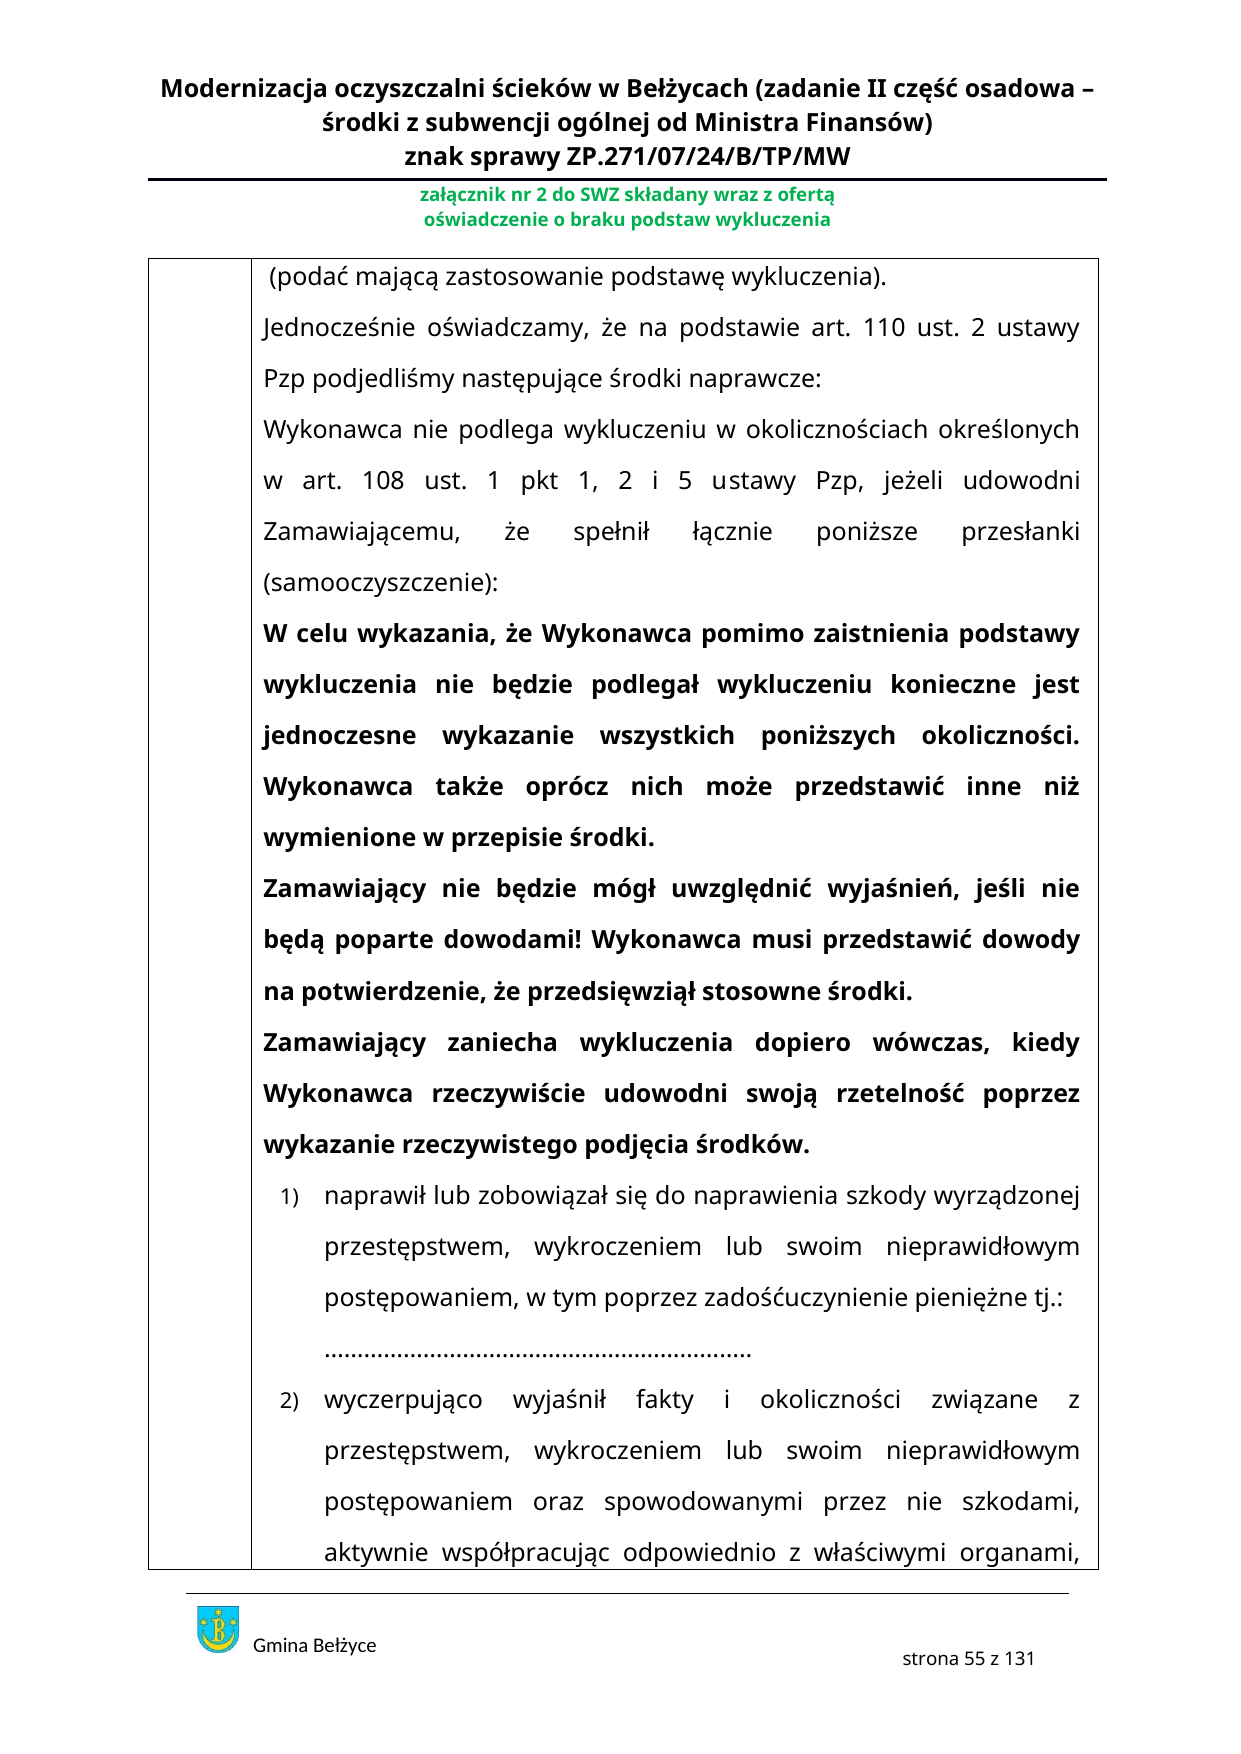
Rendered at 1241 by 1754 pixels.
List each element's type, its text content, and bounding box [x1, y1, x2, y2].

picture [197, 1608, 239, 1653]
picture [229, 1618, 239, 1627]
table_cell [149, 259, 251, 1569]
